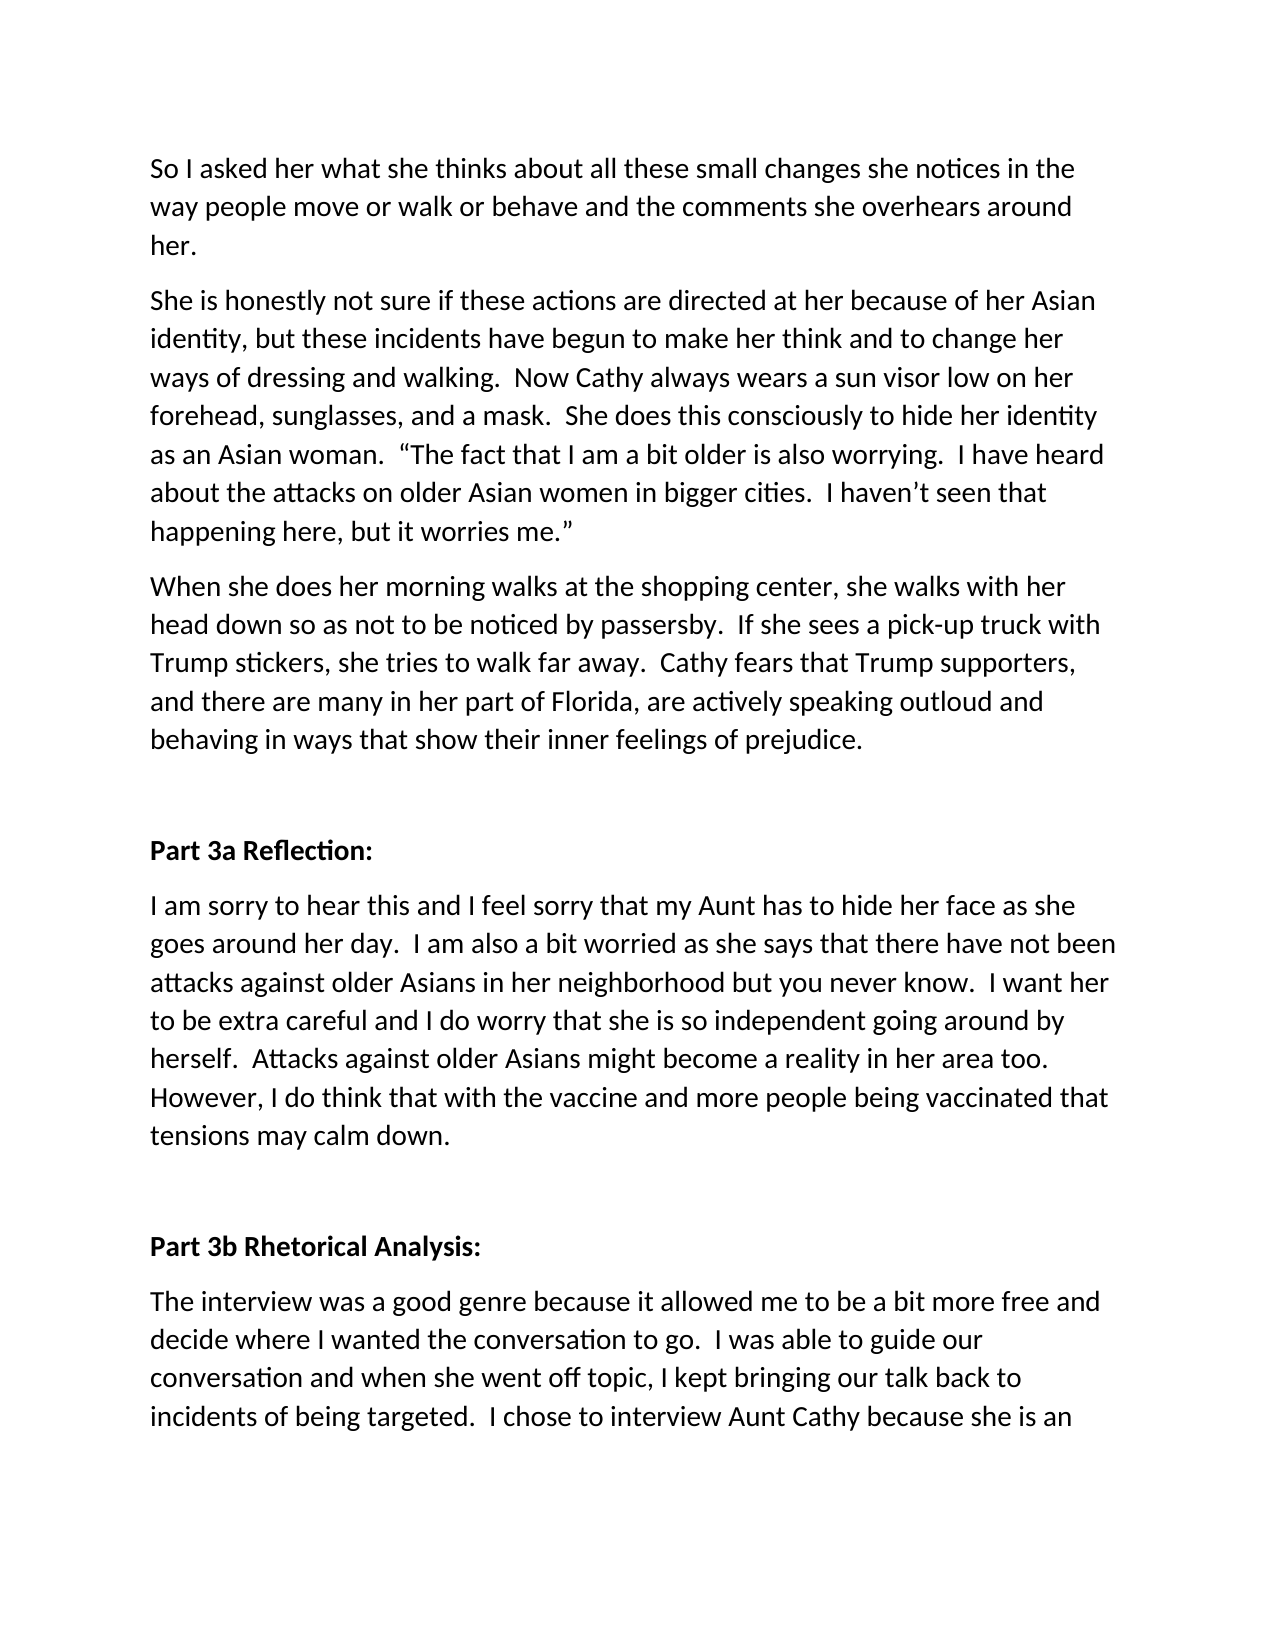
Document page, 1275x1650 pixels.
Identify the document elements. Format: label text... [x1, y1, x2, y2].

text Part 3b Rhetorical Analysis: [150, 1228, 1125, 1263]
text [150, 1283, 1125, 1434]
text She is honestly not sure if these actions are directed at her because of her Asian identity, but these incidents have begun to make her think and to change her ways of dressing and walking. Now Cathy always wears a sun visor low on her forehead, sunglasses, and a mask. She does this consciously to hide her identity as an Asian woman. “The fact that I am a bit older is also worrying. I have heard about the attacks on older Asian women in bigger cities. I haven’t seen that happening here, but it worries me.” [150, 282, 1125, 548]
text Part 3a Reflection: [150, 832, 1125, 867]
text So I asked her what she thinks about all these small changes she notices in the way people move or walk or behave and the comments she overhears around her. [150, 150, 1125, 262]
text When she does her morning walks at the shopping center, she walks with her head down so as not to be noticed by passersby. If she sees a pick-up truck with Trump stickers, she tries to walk far away. Cathy fears that Trump supporters, and there are many in her part of Florida, are actively speaking outloud and behaving in ways that show their inner feelings of prejudice. [150, 568, 1125, 757]
text I am sorry to hear this and I feel sorry that my Aunt has to hide her face as she goes around her day. I am also a bit worried as she says that there have not been attacks against older Asians in her neighborhood but you never know. I want her to be extra careful and I do worry that she is so independent going around by herself. Attacks against older Asians might become a reality in her area too. However, I do think that with the vaccine and more people being vaccinated that tensions may calm down. [150, 887, 1125, 1153]
